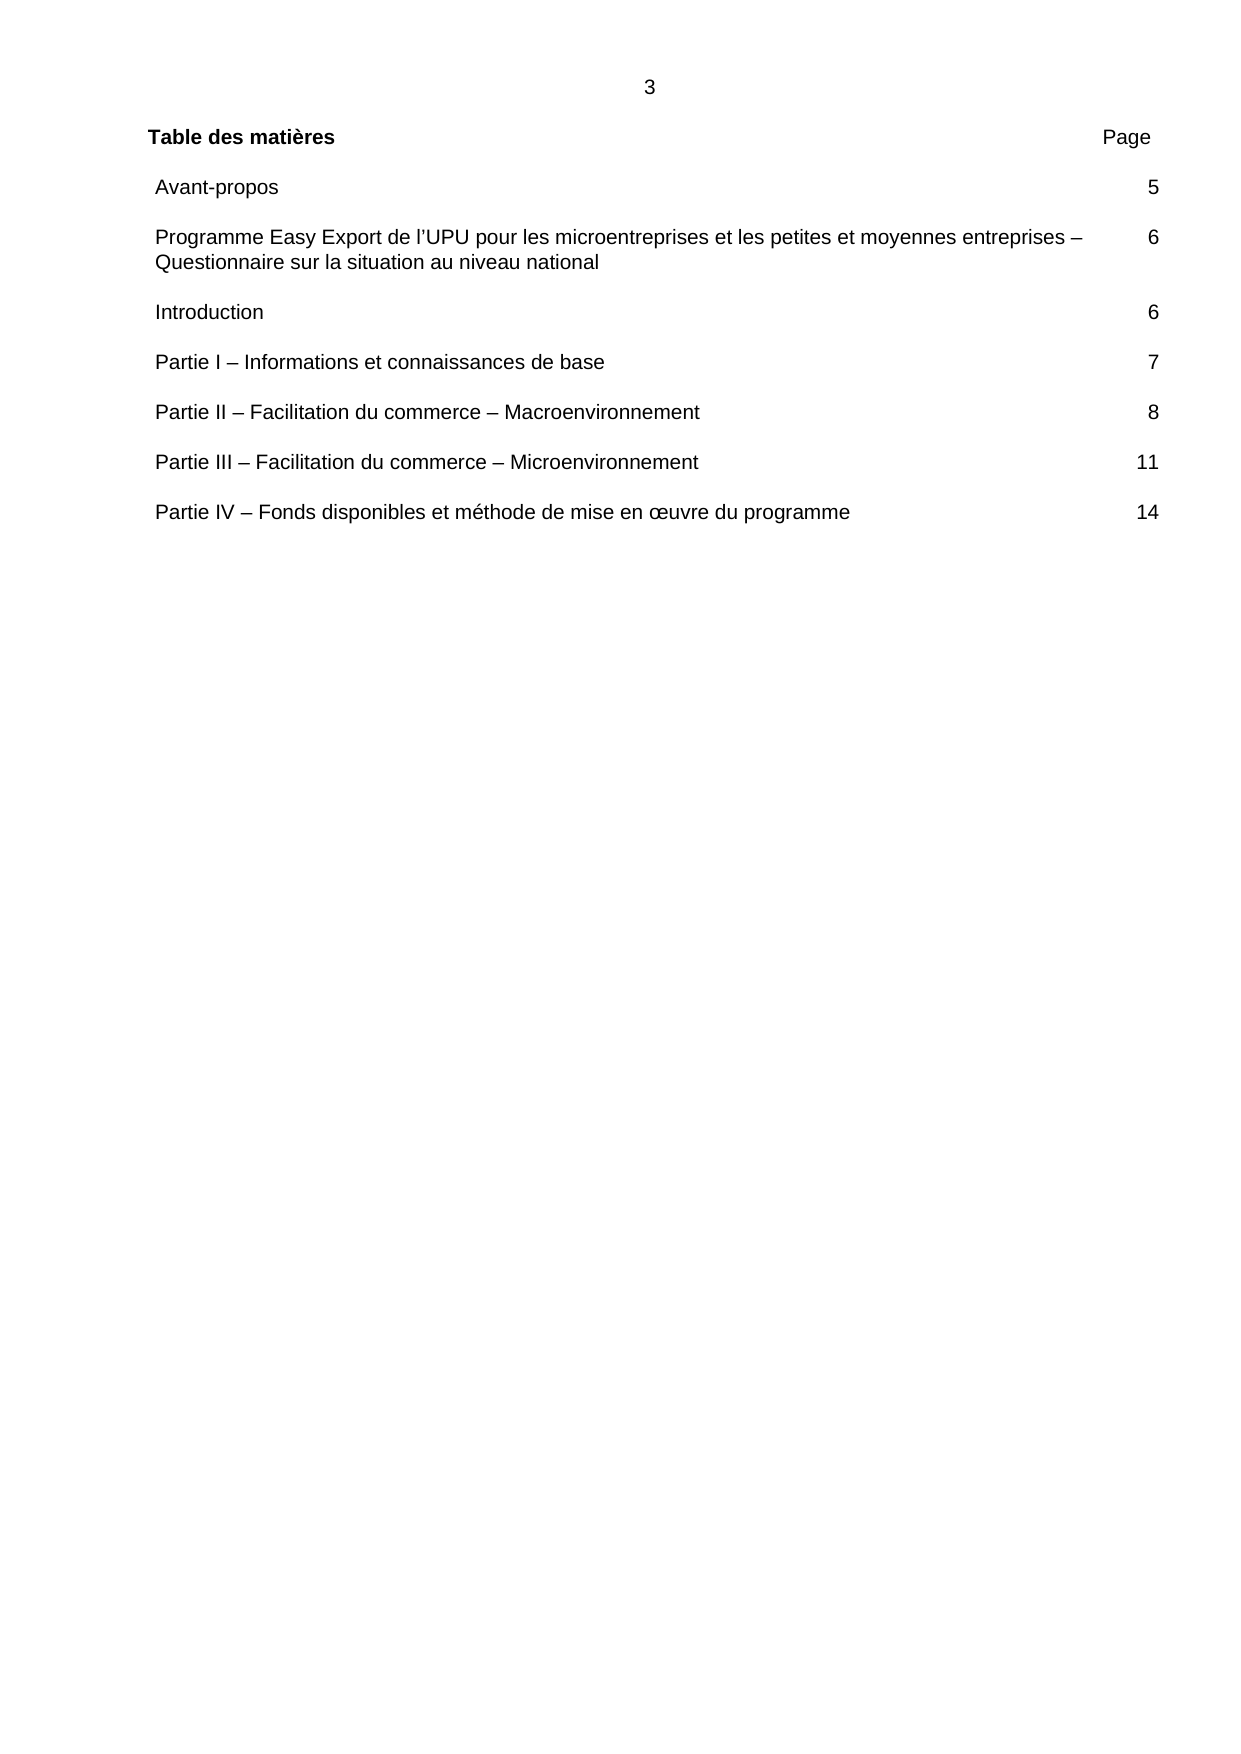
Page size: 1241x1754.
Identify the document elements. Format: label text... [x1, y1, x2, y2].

table_cell 7 [1100, 349, 1159, 399]
table_cell Partie II – Facilitation du commerce – Macroenvironnement [148, 399, 1100, 449]
table_cell Introduction [148, 299, 1100, 349]
table_cell 11 [1100, 449, 1159, 499]
table_cell 6 [1100, 224, 1159, 299]
table_cell 6 [1100, 299, 1159, 349]
text Table des matières Page [148, 124, 1152, 149]
table_header 5 [1100, 174, 1159, 224]
table_cell 14 [1100, 499, 1159, 549]
table_cell 8 [1100, 399, 1159, 449]
table_header Avant-propos [148, 174, 1100, 224]
table_cell Partie IV – Fonds disponibles et méthode de mise en œuvre du programme [148, 499, 1100, 549]
table_cell Programme Easy Export de l’UPU pour les microentreprises et les petites et moyennes entreprises – Questionnaire sur la situation au niveau national [148, 224, 1100, 299]
table_cell Partie I – Informations et connaissances de base [148, 349, 1100, 399]
table_cell Partie III – Facilitation du commerce – Microenvironnement [148, 449, 1100, 499]
